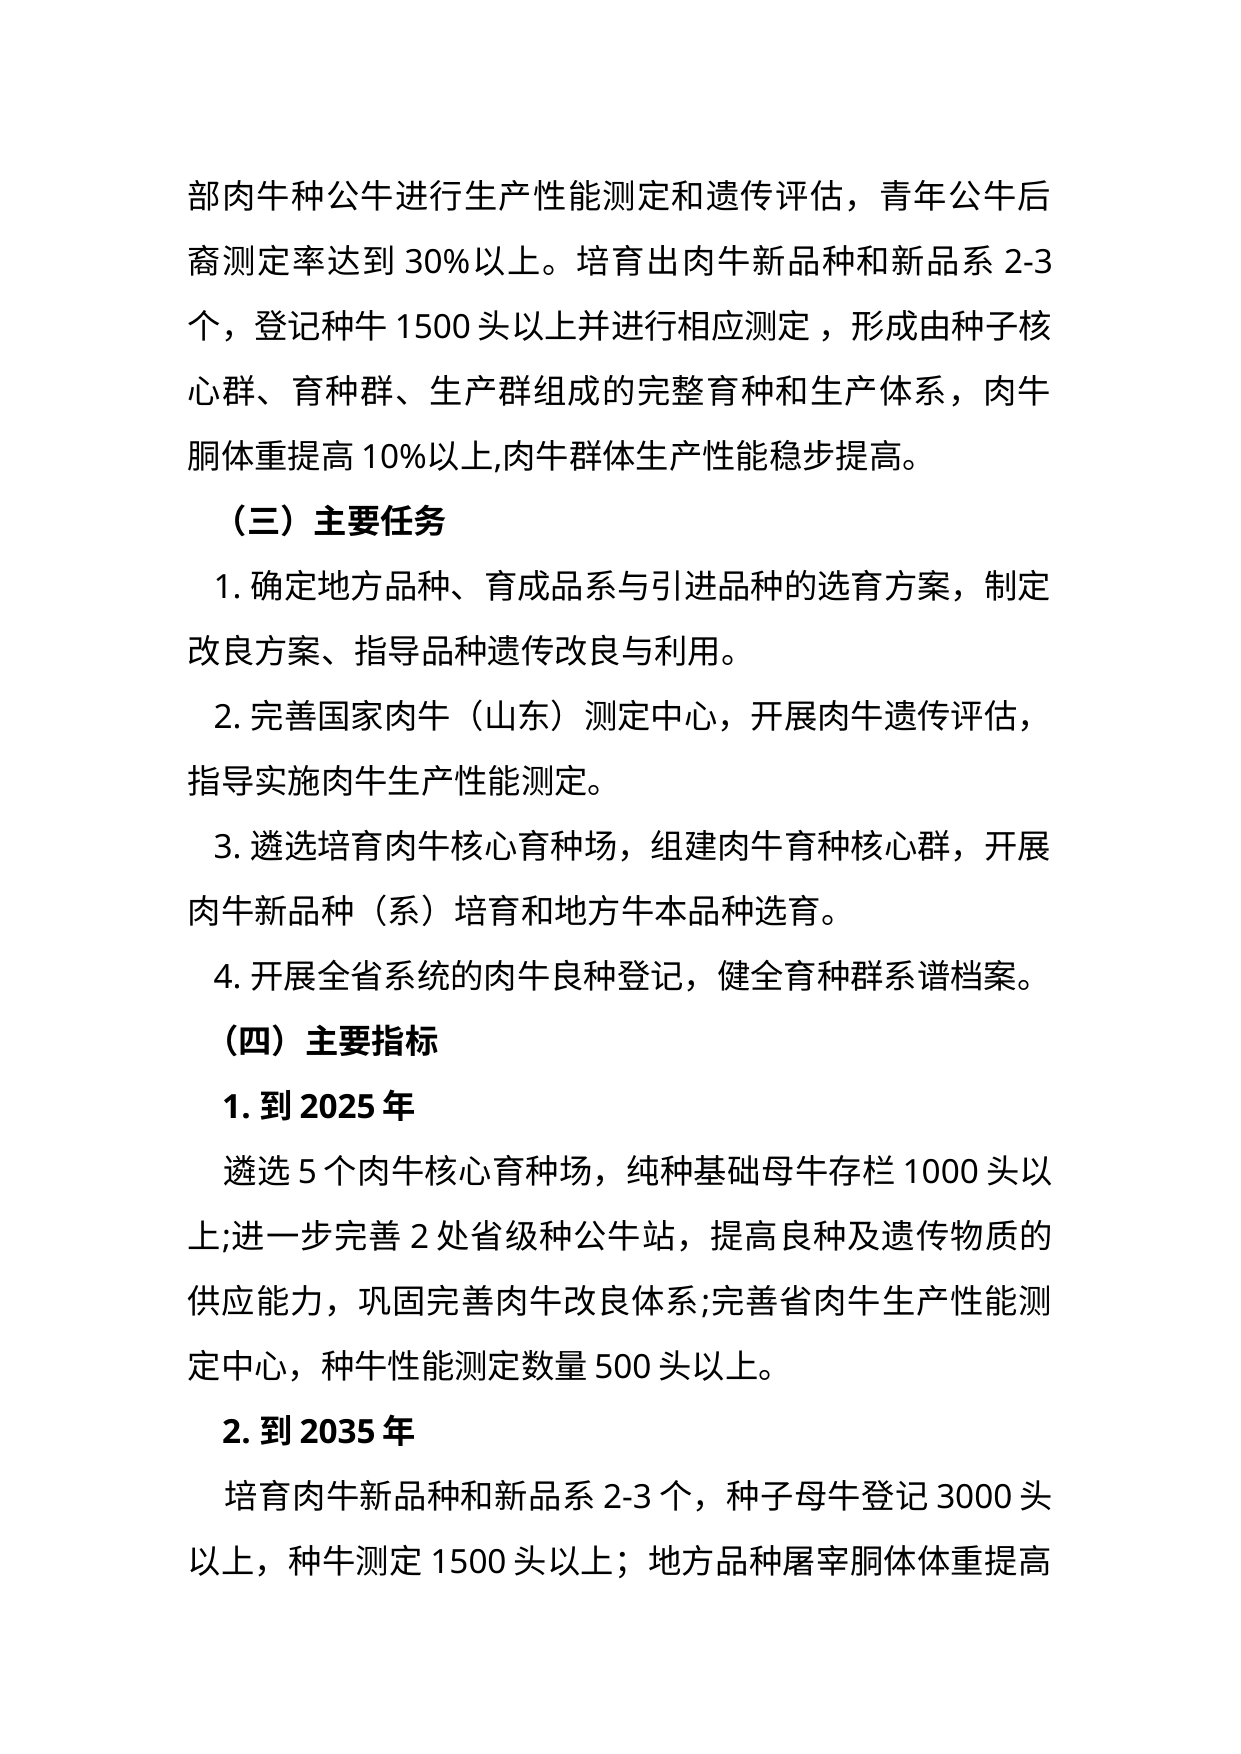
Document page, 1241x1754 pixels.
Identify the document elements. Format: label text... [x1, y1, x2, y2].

text 2. 到2035年 [187, 1397, 1053, 1462]
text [187, 162, 1053, 487]
text 4. 开展全省系统的肉牛良种登记，健全育种群系谱档案。 [187, 942, 1053, 1007]
text 3. 遴选培育肉牛核心育种场，组建肉牛育种核心群，开展肉牛新品种（系）培育和地方牛本品种选育。 [187, 812, 1053, 942]
text （四）主要指标 [187, 1007, 1053, 1072]
text 遴选5个肉牛核心育种场，纯种基础母牛存栏1000头以上;进一步完善2处省级种公牛站，提高良种及遗传物质的供应能力，巩固完善肉牛改良体系;完善省肉牛生产性能测定中心，种牛性能测定数量500头以上。 [187, 1137, 1053, 1397]
text 2. 完善国家肉牛（山东）测定中心，开展肉牛遗传评估，指导实施肉牛生产性能测定。 [187, 682, 1053, 812]
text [187, 1462, 1053, 1592]
text （三）主要任务 [187, 487, 1053, 552]
text 1. 到2025年 [187, 1072, 1053, 1137]
text 1. 确定地方品种、育成品系与引进品种的选育方案，制定改良方案、指导品种遗传改良与利用。 [187, 552, 1053, 682]
